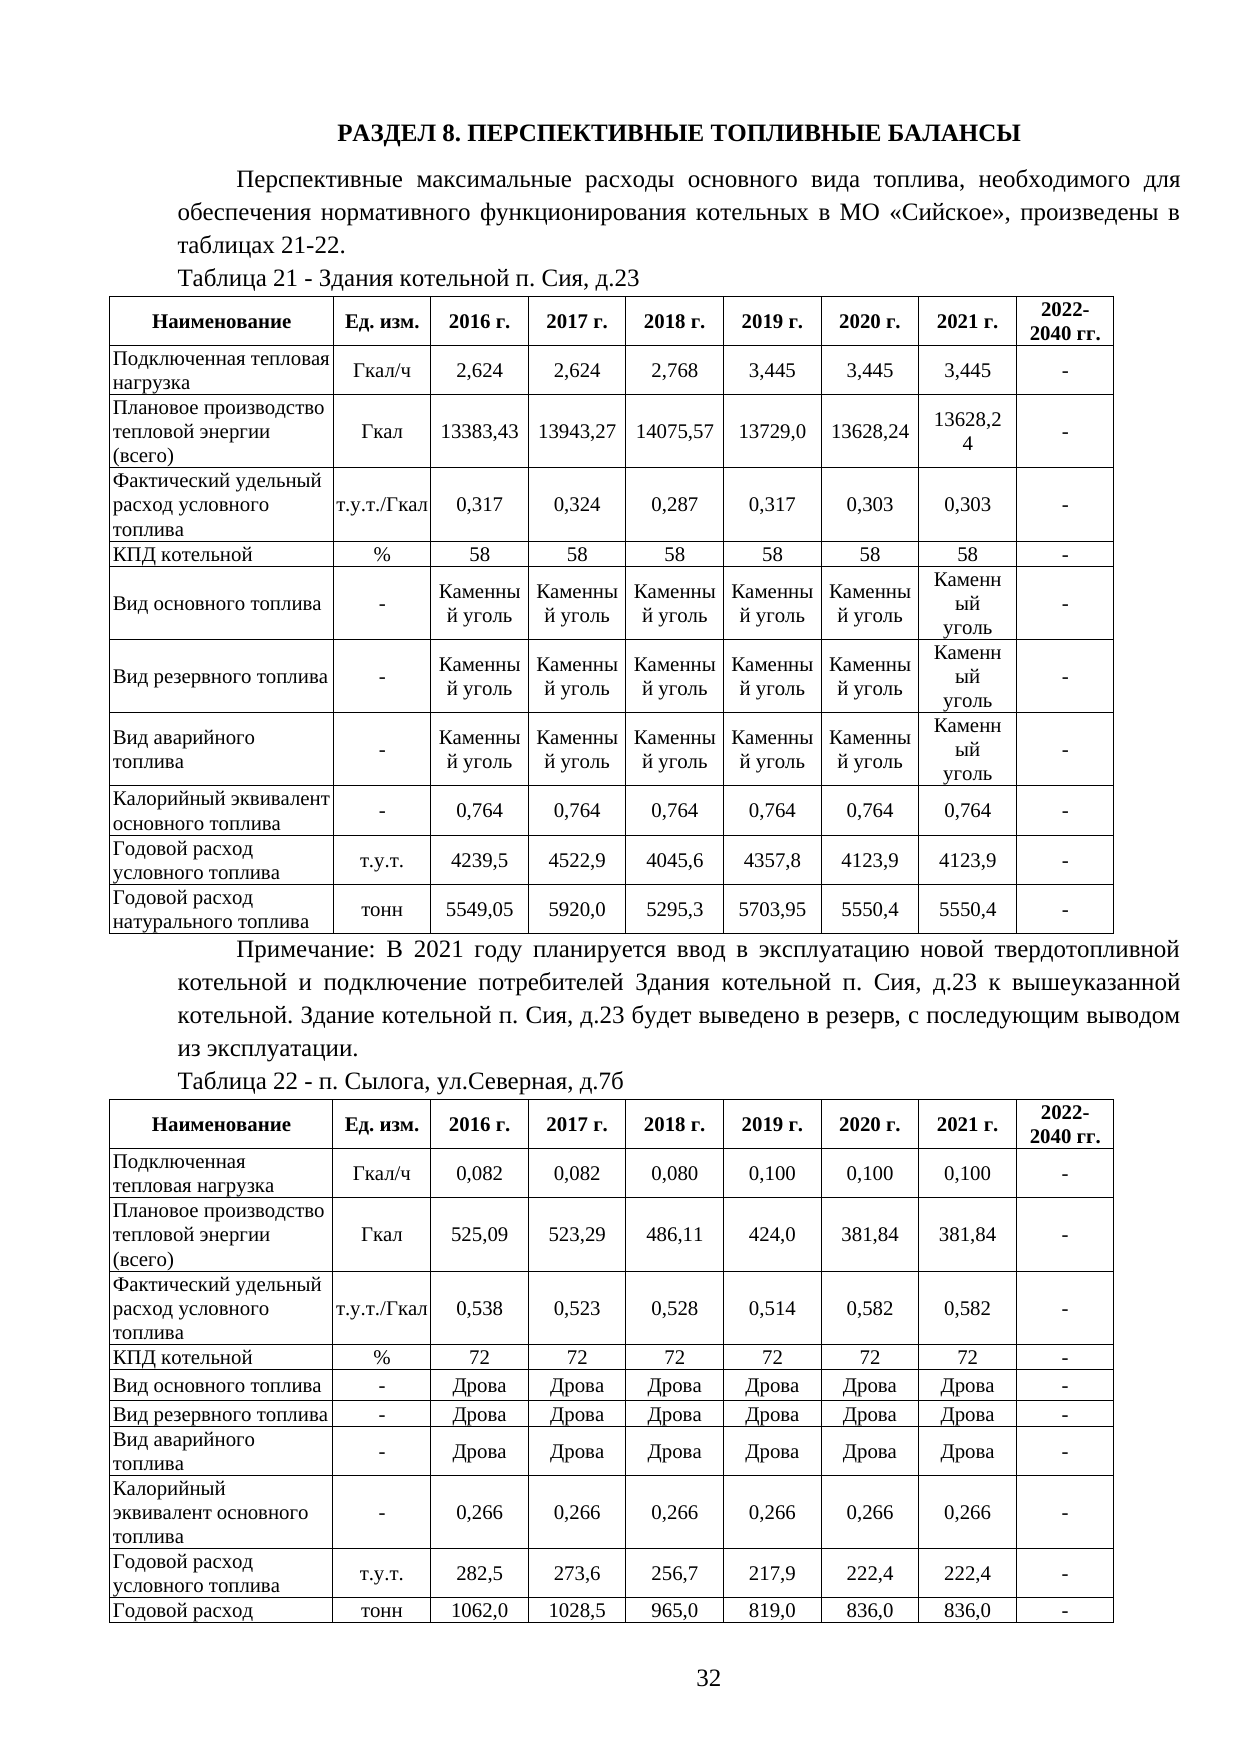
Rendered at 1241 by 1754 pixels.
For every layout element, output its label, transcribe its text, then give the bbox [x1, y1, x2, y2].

table_cell 0,266 [919, 1476, 1016, 1548]
table_header 2018 г. [626, 297, 723, 345]
table_cell 0,764 [529, 786, 625, 834]
table_cell Калорийный эквивалент основного топлива [110, 786, 333, 834]
table_cell 0,317 [724, 468, 821, 541]
table_cell Каменный уголь [529, 640, 625, 712]
table_cell % [334, 542, 430, 566]
table_cell тонн [333, 1598, 430, 1622]
table_cell 0,764 [626, 786, 723, 834]
table_cell Дрова [724, 1370, 821, 1400]
table_cell 58 [822, 542, 918, 566]
table_cell Дрова [919, 1401, 1016, 1426]
table_cell 0,764 [919, 786, 1016, 834]
table_cell 0,528 [626, 1272, 723, 1344]
table_cell 2,624 [529, 346, 625, 394]
table_cell 0,266 [529, 1476, 625, 1548]
table_cell Каменный уголь [919, 713, 1016, 785]
table_header 2022-2040 гг. [1017, 1100, 1113, 1148]
table_cell 282,5 [431, 1549, 528, 1597]
table_header 2022-2040 гг. [1017, 297, 1113, 345]
table_cell 0,266 [431, 1476, 528, 1548]
table_cell Плановое производство тепловой энергии (всего) [110, 395, 333, 467]
table_cell - [333, 1401, 430, 1426]
table_cell - [1017, 1345, 1113, 1369]
table_header 2016 г. [431, 1100, 528, 1148]
table_cell 0,523 [529, 1272, 625, 1344]
table_cell - [1017, 1476, 1113, 1548]
table_cell 5550,4 [822, 885, 918, 933]
table_cell 0,764 [724, 786, 821, 834]
table_cell Вид резервного топлива [110, 1401, 332, 1426]
table_cell 0,317 [431, 468, 528, 541]
table_cell - [1017, 1272, 1113, 1344]
table_cell 0,582 [822, 1272, 918, 1344]
table_cell Каменный уголь [822, 567, 918, 639]
table_cell Дрова [822, 1401, 918, 1426]
table_cell 0,100 [919, 1149, 1016, 1197]
table_cell 5550,4 [919, 885, 1016, 933]
table_cell т.у.т./Гкал [333, 1272, 430, 1344]
table_cell Дрова [822, 1370, 918, 1400]
table_cell Дрова [724, 1401, 821, 1426]
table_cell - [1017, 1149, 1113, 1197]
text Примечание: В 2021 году планируется ввод в эксплуатацию новой твердотопливной котельной и подключение потребителей Здания котельной п. Сия, д.23 к вышеуказанной котельной. Здание котельной п. Сия, д.23 будет выведено в резерв, с последующим выводом из эксплуатации. [177, 934, 1181, 1062]
table_cell - [1017, 885, 1113, 933]
table_cell Дрова [431, 1370, 528, 1400]
table_cell Дрова [626, 1401, 723, 1426]
table_cell Фактический удельный расход условного топлива [110, 1272, 332, 1344]
table_header Ед. изм. [333, 1100, 430, 1148]
table_cell Каменный уголь [431, 567, 528, 639]
table_cell 273,6 [529, 1549, 625, 1597]
table_cell Каменный уголь [529, 713, 625, 785]
table_cell - [1017, 346, 1113, 394]
table_cell - [333, 1427, 430, 1475]
table_cell 5920,0 [529, 885, 625, 933]
table_cell 13383,43 [431, 395, 528, 467]
table_cell Каменный уголь [822, 640, 918, 712]
table_cell Каменный уголь [431, 713, 528, 785]
table_cell Дрова [431, 1401, 528, 1426]
table_cell 424,0 [724, 1198, 821, 1271]
table_cell - [1017, 836, 1113, 884]
table_cell - [334, 567, 430, 639]
table_cell 4522,9 [529, 836, 625, 884]
table_cell 72 [919, 1345, 1016, 1369]
table_cell 486,11 [626, 1198, 723, 1271]
table_cell 0,764 [431, 786, 528, 834]
table_cell Дрова [626, 1427, 723, 1475]
table_cell 2,768 [626, 346, 723, 394]
table_cell - [334, 640, 430, 712]
table_cell Вид аварийного топлива [110, 713, 333, 785]
subtitle РАЗДЕЛ 8. ПЕРСПЕКТИВНЫЕ ТОПЛИВНЫЕ БАЛАНСЫ [177, 118, 1181, 147]
table_cell 72 [724, 1345, 821, 1369]
table_cell 217,9 [724, 1549, 821, 1597]
table_cell 5549,05 [431, 885, 528, 933]
table_header 2019 г. [724, 297, 821, 345]
table_cell Годовой расход условного топлива [110, 836, 333, 884]
table_cell т.у.т. [333, 1549, 430, 1597]
table_cell Гкал [333, 1198, 430, 1271]
table_cell 13628,24 [919, 395, 1016, 467]
table_cell 58 [529, 542, 625, 566]
table_cell 0,082 [529, 1149, 625, 1197]
table_cell 3,445 [822, 346, 918, 394]
table_header 2017 г. [529, 1100, 625, 1148]
table_cell 0,100 [822, 1149, 918, 1197]
table_cell Фактический удельный расход условного топлива [110, 468, 333, 541]
table_header Ед. изм. [334, 297, 430, 345]
table_cell Каменный уголь [431, 640, 528, 712]
table_cell 1062,0 [431, 1598, 528, 1622]
text Перспективные максимальные расходы основного вида топлива, необходимого для обеспечения нормативного функционирования котельных в МО «Сийское», произведены в таблицах 21-22. [177, 164, 1181, 258]
table_cell Каменный уголь [626, 713, 723, 785]
table_cell Каменный уголь [919, 567, 1016, 639]
table_cell т.у.т. [334, 836, 430, 884]
table_cell - [1017, 1370, 1113, 1400]
table_cell КПД котельной [110, 542, 333, 566]
table_cell 0,266 [724, 1476, 821, 1548]
table_cell 13943,27 [529, 395, 625, 467]
table_cell 0,324 [529, 468, 625, 541]
table_cell Гкал/ч [334, 346, 430, 394]
table_cell 72 [822, 1345, 918, 1369]
table_header 2016 г. [431, 297, 528, 345]
table_header 2020 г. [822, 297, 918, 345]
table_cell 0,080 [626, 1149, 723, 1197]
table_cell Каменный уголь [822, 713, 918, 785]
table_cell Дрова [529, 1427, 625, 1475]
table_cell 0,266 [822, 1476, 918, 1548]
table_cell Дрова [626, 1370, 723, 1400]
table_cell - [1017, 1198, 1113, 1271]
table_cell 0,303 [919, 468, 1016, 541]
table_cell Каменный уголь [626, 567, 723, 639]
table_cell 4123,9 [822, 836, 918, 884]
table_cell Плановое производство тепловой энергии (всего) [110, 1198, 332, 1271]
table_cell Дрова [822, 1427, 918, 1475]
table_header Наименование [110, 297, 333, 345]
table_cell Каменный уголь [724, 713, 821, 785]
table_cell 381,84 [822, 1198, 918, 1271]
table_cell 5703,95 [724, 885, 821, 933]
table_cell Вид основного топлива [110, 1370, 332, 1400]
table_cell 0,303 [822, 468, 918, 541]
table_cell Каменный уголь [724, 567, 821, 639]
table_cell - [1017, 542, 1113, 566]
table_cell 0,514 [724, 1272, 821, 1344]
table_cell КПД котельной [110, 1345, 332, 1369]
table_cell - [1017, 395, 1113, 467]
table_cell 836,0 [822, 1598, 918, 1622]
table_cell Годовой расход натурального топлива [110, 1598, 332, 1622]
table_cell - [334, 786, 430, 834]
table_header Наименование [110, 1100, 332, 1148]
table_cell 14075,57 [626, 395, 723, 467]
table_cell Дрова [529, 1401, 625, 1426]
table_cell 58 [919, 542, 1016, 566]
table_cell - [333, 1370, 430, 1400]
table_cell Дрова [431, 1427, 528, 1475]
table_cell 58 [431, 542, 528, 566]
table_cell 58 [626, 542, 723, 566]
table_cell 13628,24 [822, 395, 918, 467]
table_cell Дрова [919, 1427, 1016, 1475]
table_cell 0,764 [822, 786, 918, 834]
table_header 2020 г. [822, 1100, 918, 1148]
table_cell Дрова [724, 1427, 821, 1475]
table_cell 0,082 [431, 1149, 528, 1197]
table_cell Подключенная тепловая нагрузка [110, 1149, 332, 1197]
table_cell 836,0 [919, 1598, 1016, 1622]
table_cell - [1017, 640, 1113, 712]
table_cell тонн [334, 885, 430, 933]
table_cell - [1017, 567, 1113, 639]
table_cell 523,29 [529, 1198, 625, 1271]
table_cell Годовой расход условного топлива [110, 1549, 332, 1597]
table_header 2021 г. [919, 1100, 1016, 1148]
table_cell Гкал/ч [333, 1149, 430, 1197]
table_cell Вид основного топлива [110, 567, 333, 639]
table_cell Каменный уголь [919, 640, 1016, 712]
table_cell Вид аварийного топлива [110, 1427, 332, 1475]
table_cell Дрова [529, 1370, 625, 1400]
table_cell - [1017, 1549, 1113, 1597]
table_cell 2,624 [431, 346, 528, 394]
table_cell - [1017, 1427, 1113, 1475]
table_cell 72 [529, 1345, 625, 1369]
table_cell 0,287 [626, 468, 723, 541]
table_cell 3,445 [724, 346, 821, 394]
table_cell 72 [431, 1345, 528, 1369]
table_cell 4123,9 [919, 836, 1016, 884]
table_cell - [1017, 468, 1113, 541]
table_cell - [333, 1476, 430, 1548]
table_cell Гкал [334, 395, 430, 467]
table_cell 3,445 [919, 346, 1016, 394]
table_cell 0,266 [626, 1476, 723, 1548]
table_header 2018 г. [626, 1100, 723, 1148]
table_cell 256,7 [626, 1549, 723, 1597]
table_cell - [1017, 713, 1113, 785]
table_cell 4357,8 [724, 836, 821, 884]
table_cell 222,4 [822, 1549, 918, 1597]
table_cell Вид резервного топлива [110, 640, 333, 712]
table_cell 0,100 [724, 1149, 821, 1197]
table_cell 819,0 [724, 1598, 821, 1622]
table_cell 965,0 [626, 1598, 723, 1622]
table_cell 222,4 [919, 1549, 1016, 1597]
table_header 2021 г. [919, 297, 1016, 345]
table_cell 4239,5 [431, 836, 528, 884]
table_cell Дрова [919, 1370, 1016, 1400]
table_cell Калорийный эквивалент основного топлива [110, 1476, 332, 1548]
table_cell 381,84 [919, 1198, 1016, 1271]
text Таблица 22 - п. Сылога, ул.Северная, д.7б [177, 1066, 1181, 1095]
table_cell 525,09 [431, 1198, 528, 1271]
table_cell 5295,3 [626, 885, 723, 933]
table_cell т.у.т./Гкал [334, 468, 430, 541]
table_cell - [1017, 786, 1113, 834]
table_cell - [1017, 1598, 1113, 1622]
table_cell Каменный уголь [626, 640, 723, 712]
table_cell 1028,5 [529, 1598, 625, 1622]
table_cell Каменный уголь [724, 640, 821, 712]
table_cell Каменный уголь [529, 567, 625, 639]
table_cell - [1017, 1401, 1113, 1426]
table_cell 0,538 [431, 1272, 528, 1344]
table_cell Годовой расход натурального топлива [110, 885, 333, 933]
table_cell % [333, 1345, 430, 1369]
table_cell - [334, 713, 430, 785]
table_cell 4045,6 [626, 836, 723, 884]
table_header 2017 г. [529, 297, 625, 345]
table_cell Подключенная тепловая нагрузка [110, 346, 333, 394]
table_header 2019 г. [724, 1100, 821, 1148]
table_cell 58 [724, 542, 821, 566]
table_cell 72 [626, 1345, 723, 1369]
table_cell 13729,0 [724, 395, 821, 467]
table_cell 0,582 [919, 1272, 1016, 1344]
text Таблица 21 - Здания котельной п. Сия, д.23 [177, 263, 1181, 291]
